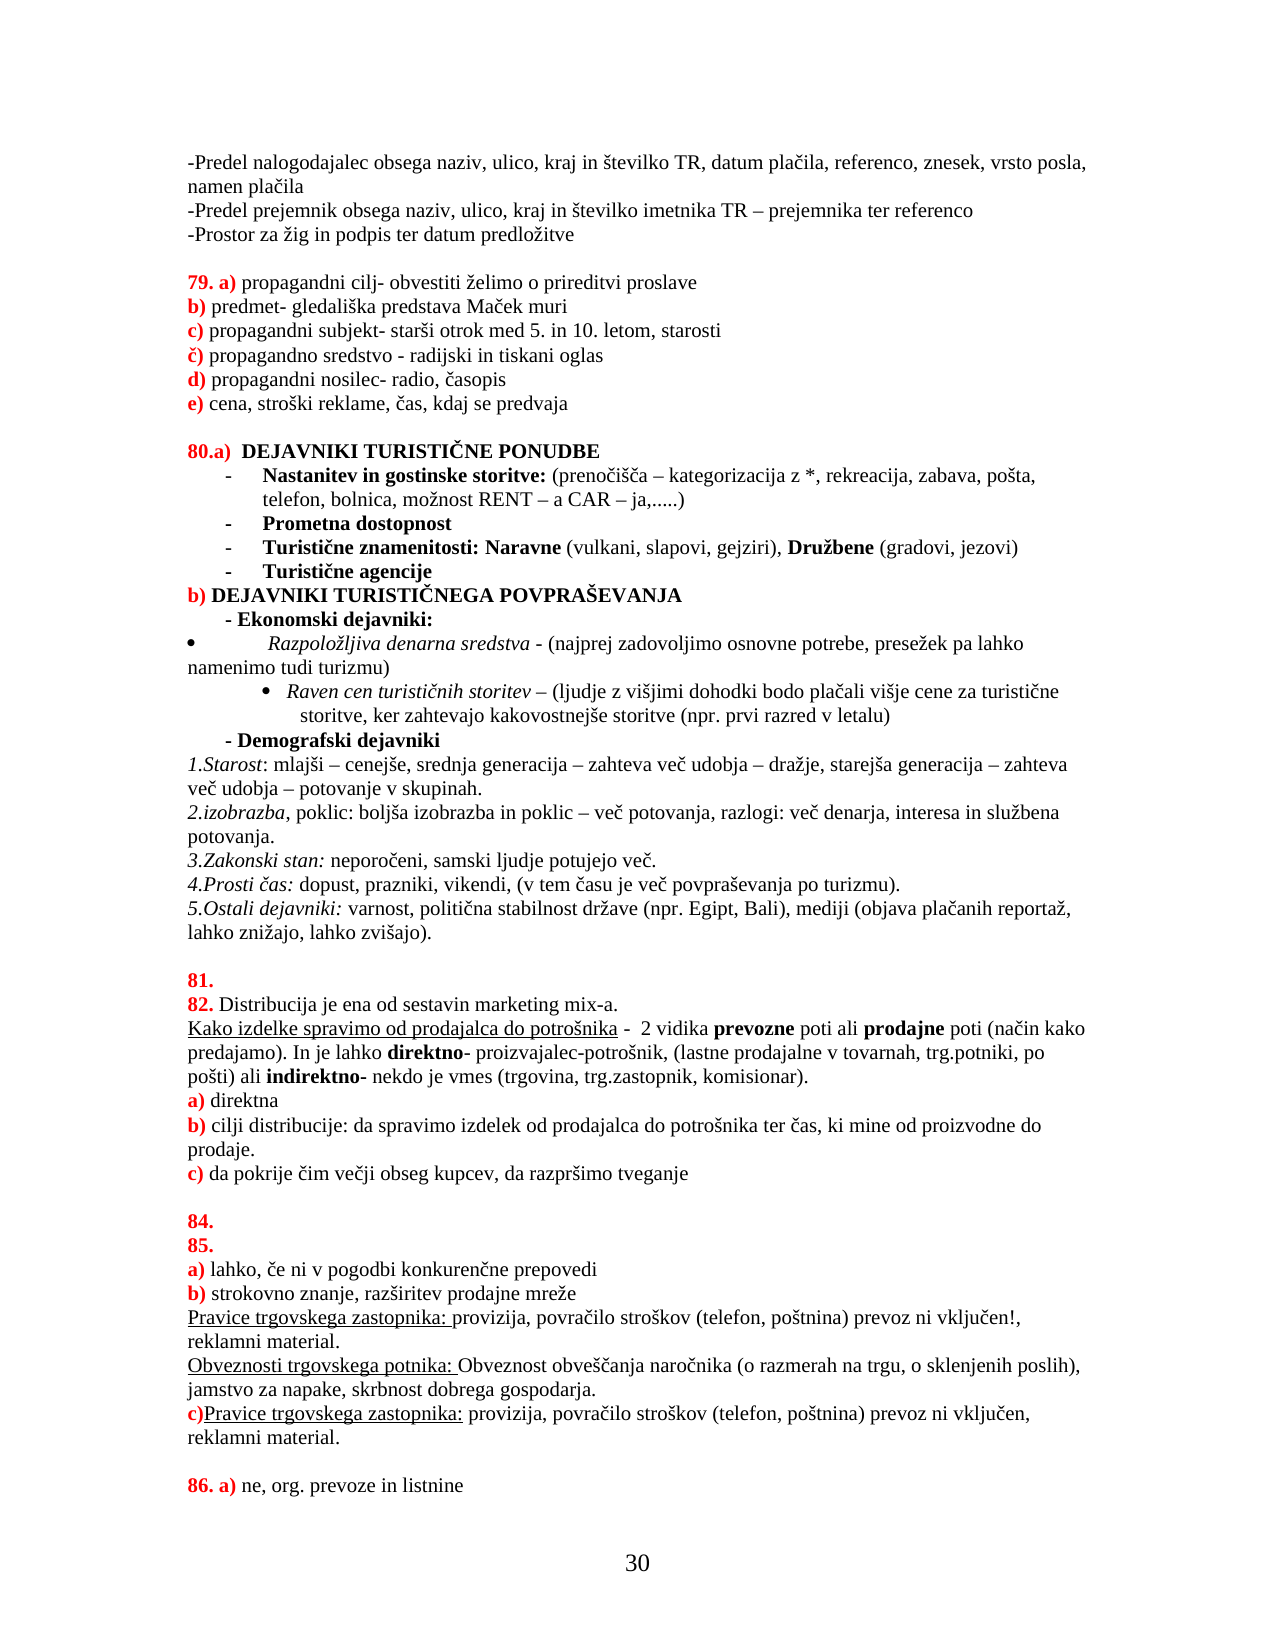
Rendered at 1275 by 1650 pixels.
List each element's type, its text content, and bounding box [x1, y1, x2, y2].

text 84. [187, 1209, 1087, 1233]
text c) da pokrije čim večji obseg kupcev, da razpršimo tveganje [187, 1161, 1087, 1185]
text 82. Distribucija je ena od sestavin marketing mix-a. [187, 992, 1087, 1016]
text d) propagandni nosilec- radio, časopis [187, 367, 1087, 391]
text Kako izdelke spravimo od prodajalca do potrošnika - 2 vidika prevozne poti ali prodajne poti (način kako predajamo). In je lahko direktno- proizvajalec-potrošnik, (lastne prodajalne v tovarnah, trg.potniki, po pošti) ali indirektno- nekdo je vmes (trgovina, trg.zastopnik, komisionar). [187, 1016, 1087, 1088]
list Turistične agencije [225, 559, 1087, 583]
list Turistične znamenitosti: Naravne (vulkani, slapovi, gejziri), Družbene (gradovi, jezovi) [225, 535, 1087, 559]
text c)Pravice trgovskega zastopnika: provizija, povračilo stroškov (telefon, poštnina) prevoz ni vključen, reklamni material. [187, 1401, 1087, 1449]
text Pravice trgovskega zastopnika: provizija, povračilo stroškov (telefon, poštnina) prevoz ni vključen!, reklamni material. [187, 1305, 1087, 1353]
text a) lahko, če ni v pogodbi konkurenčne prepovedi [187, 1257, 1087, 1281]
text Obveznosti trgovskega potnika: Obveznost obveščanja naročnika (o razmerah na trgu, o sklenjenih poslih), jamstvo za napake, skrbnost dobrega gospodarja. [187, 1353, 1087, 1401]
text b) DEJAVNIKI TURISTIČNEGA POVPRAŠEVANJA [187, 583, 1087, 607]
text -Predel nalogodajalec obsega naziv, ulico, kraj in številko TR, datum plačila, referenco, znesek, vrsto posla, namen plačila [187, 150, 1087, 198]
text 86. a) ne, org. prevoze in listnine [187, 1473, 1087, 1497]
list Nastanitev in gostinske storitve: (prenočišča – kategorizacija z *, rekreacija, zabava, pošta, telefon, bolnica, možnost RENT – a CAR – ja,.....) [225, 463, 1087, 511]
text c) propagandni subjekt- starši otrok med 5. in 10. letom, starosti [187, 318, 1087, 342]
text 80.a) DEJAVNIKI TURISTIČNE PONUDBE [187, 439, 1087, 463]
text 79. a) propagandni cilj- obvestiti želimo o prireditvi proslave [187, 270, 1087, 294]
text 85. [187, 1233, 1087, 1257]
text b) cilji distribucije: da spravimo izdelek od prodajalca do potrošnika ter čas, ki mine od proizvodne do prodaje. [187, 1112, 1087, 1161]
text 4.Prosti čas: dopust, prazniki, vikendi, (v tem času je več povpraševanja po turizmu). [187, 872, 1087, 896]
text e) cena, stroški reklame, čas, kdaj se predvaja [187, 391, 1087, 415]
text 2.izobrazba, poklic: boljša izobrazba in poklic – več potovanja, razlogi: več denarja, interesa in službena potovanja. [187, 800, 1087, 848]
text 1.Starost: mlajši – cenejše, srednja generacija – zahteva več udobja – dražje, starejša generacija – zahteva več udobja – potovanje v skupinah. [187, 752, 1087, 800]
text -Predel prejemnik obsega naziv, ulico, kraj in številko imetnika TR – prejemnika ter referenco [187, 198, 1087, 222]
text 5.Ostali dejavniki: varnost, politična stabilnost države (npr. Egipt, ), mediji (objava plačanih reportaž, lahko znižajo, lahko zvišajo). [187, 896, 1087, 944]
text 81. [187, 968, 1087, 992]
text - Demografski dejavniki [225, 727, 1087, 752]
list Prometna dostopnost [225, 511, 1087, 535]
text a) direktna [187, 1088, 1087, 1112]
list Razpoložljiva denarna sredstva - (najprej zadovoljimo osnovne potrebe, presežek pa lahko namenimo tudi turizmu) [187, 631, 1087, 679]
text č) propagandno sredstvo - radijski in tiskani oglas [187, 342, 1087, 367]
list Raven cen turističnih storitev – (ljudje z višjimi dohodki bodo plačali višje cene za turistične storitve, ker zahtevajo kakovostnejše storitve (npr. prvi razred v letalu) [262, 679, 1087, 727]
text b) predmet- gledališka predstava Maček muri [187, 294, 1087, 318]
text - Ekonomski dejavniki: [225, 607, 1087, 631]
text -Prostor za žig in podpis ter datum predložitve [187, 222, 1087, 246]
text 3.Zakonski stan: neporočeni, samski ljudje potujejo več. [187, 848, 1087, 872]
text b) strokovno znanje, razširitev prodajne mreže [187, 1281, 1087, 1305]
